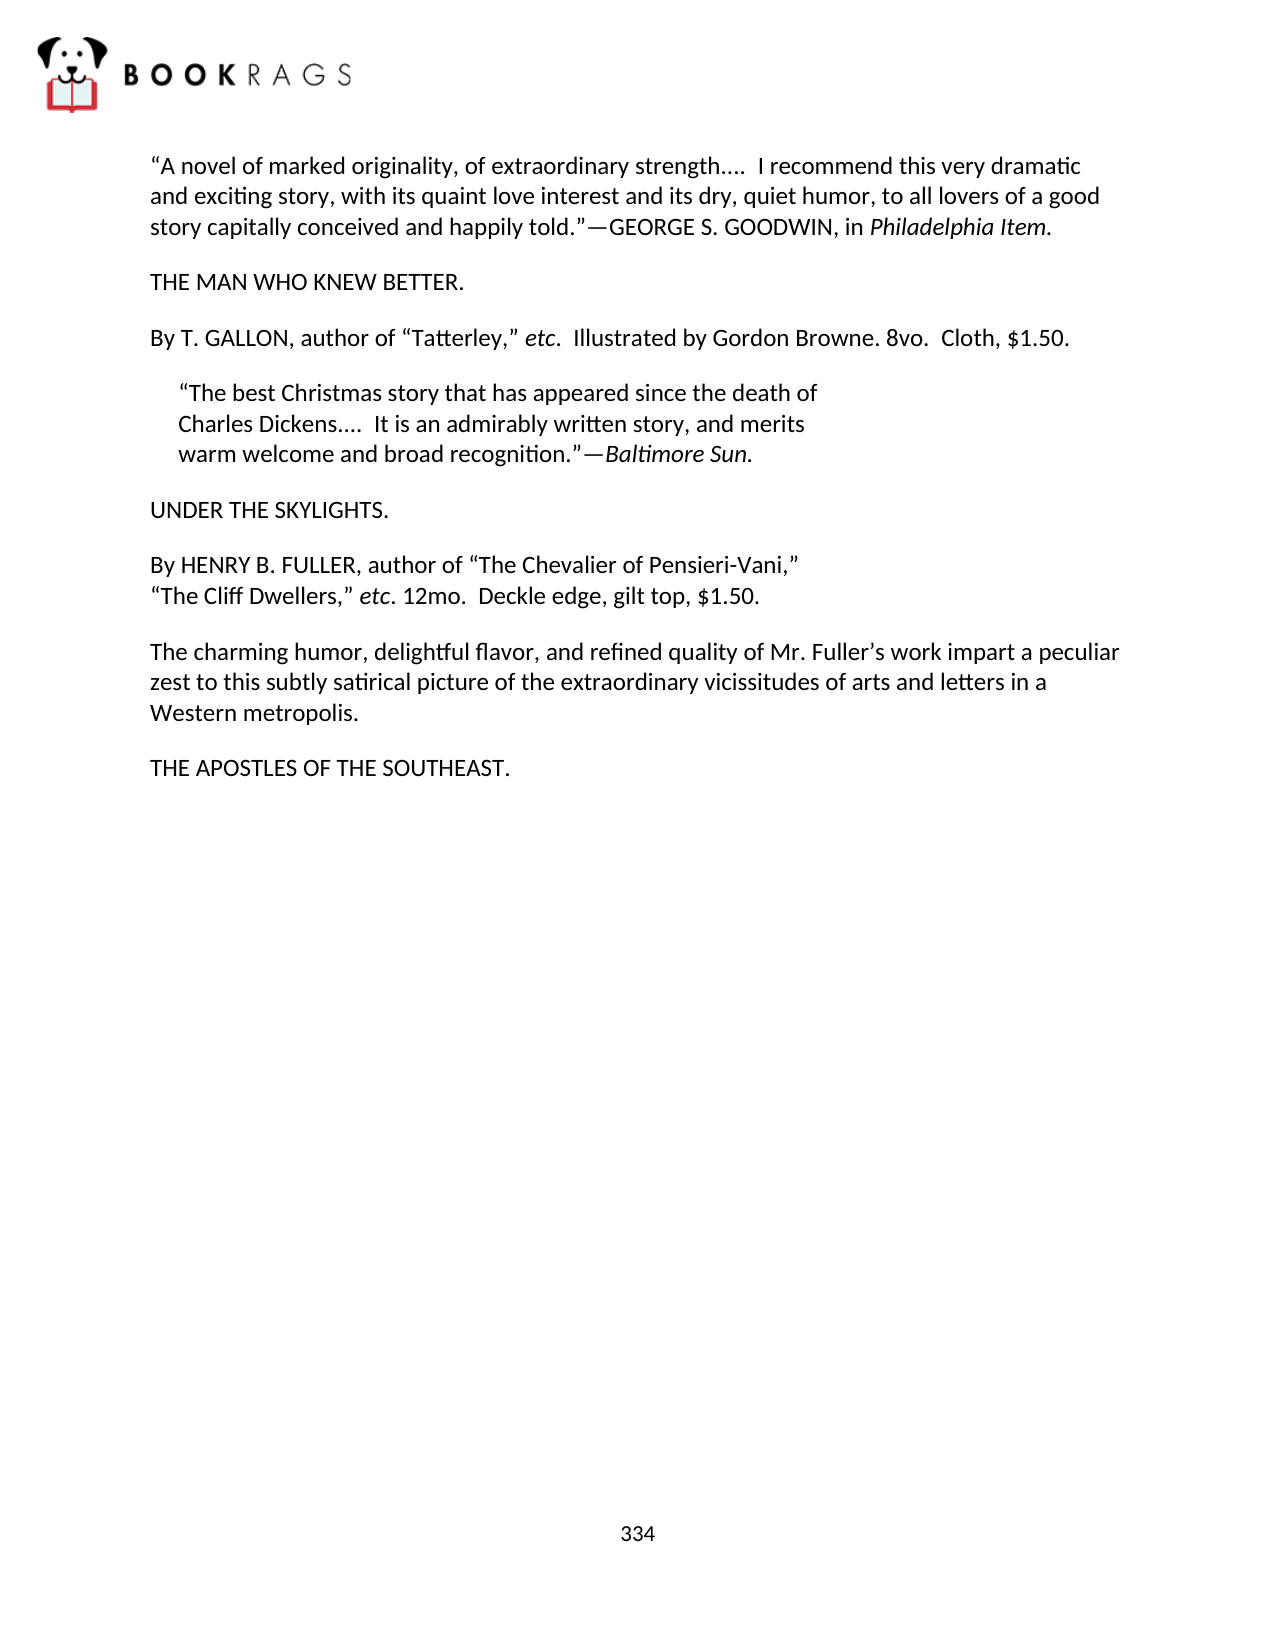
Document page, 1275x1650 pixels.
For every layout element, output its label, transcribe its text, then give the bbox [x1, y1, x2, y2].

text The charming humor, delightful flavor, and refined quality of Mr. Fuller’s work impart a peculiar zest to this subtly satirical picture of the extraordinary vicissitudes of arts and letters in a Western metropolis. [150, 636, 1125, 727]
text THE APOSTLES OF THE SOUTHEAST. [150, 752, 1125, 783]
text “The best Christmas story that has appeared since the death of Charles Dickens.... It is an admirably written story, and merits warm welcome and broad recognition.”—­Baltimore Sun. [150, 378, 1125, 469]
text THE MAN WHO KNEW BETTER. [150, 267, 1125, 297]
text “A novel of marked originality, of extraordinary strength.... I recommend this very dramatic and exciting story, with its quaint love interest and its dry, quiet humor, to all lovers of a good story capitally conceived and happily told.”—­GEORGE S. GOODWIN, in Philadelphia Item. [150, 150, 1125, 242]
text By HENRY B. FULLER, author of “The Chevalier of Pensieri-Vani,” “The Cliff Dwellers,” etc. 12mo. Deckle edge, gilt top, $1.50. [150, 550, 1125, 611]
text UNDER THE SKYLIGHTS. [150, 494, 1125, 525]
text By T. GALLON, author of “Tatterley,” etc. Illustrated by Gordon Browne. 8vo. Cloth, $1.50. [150, 322, 1125, 353]
picture [37, 37, 351, 113]
